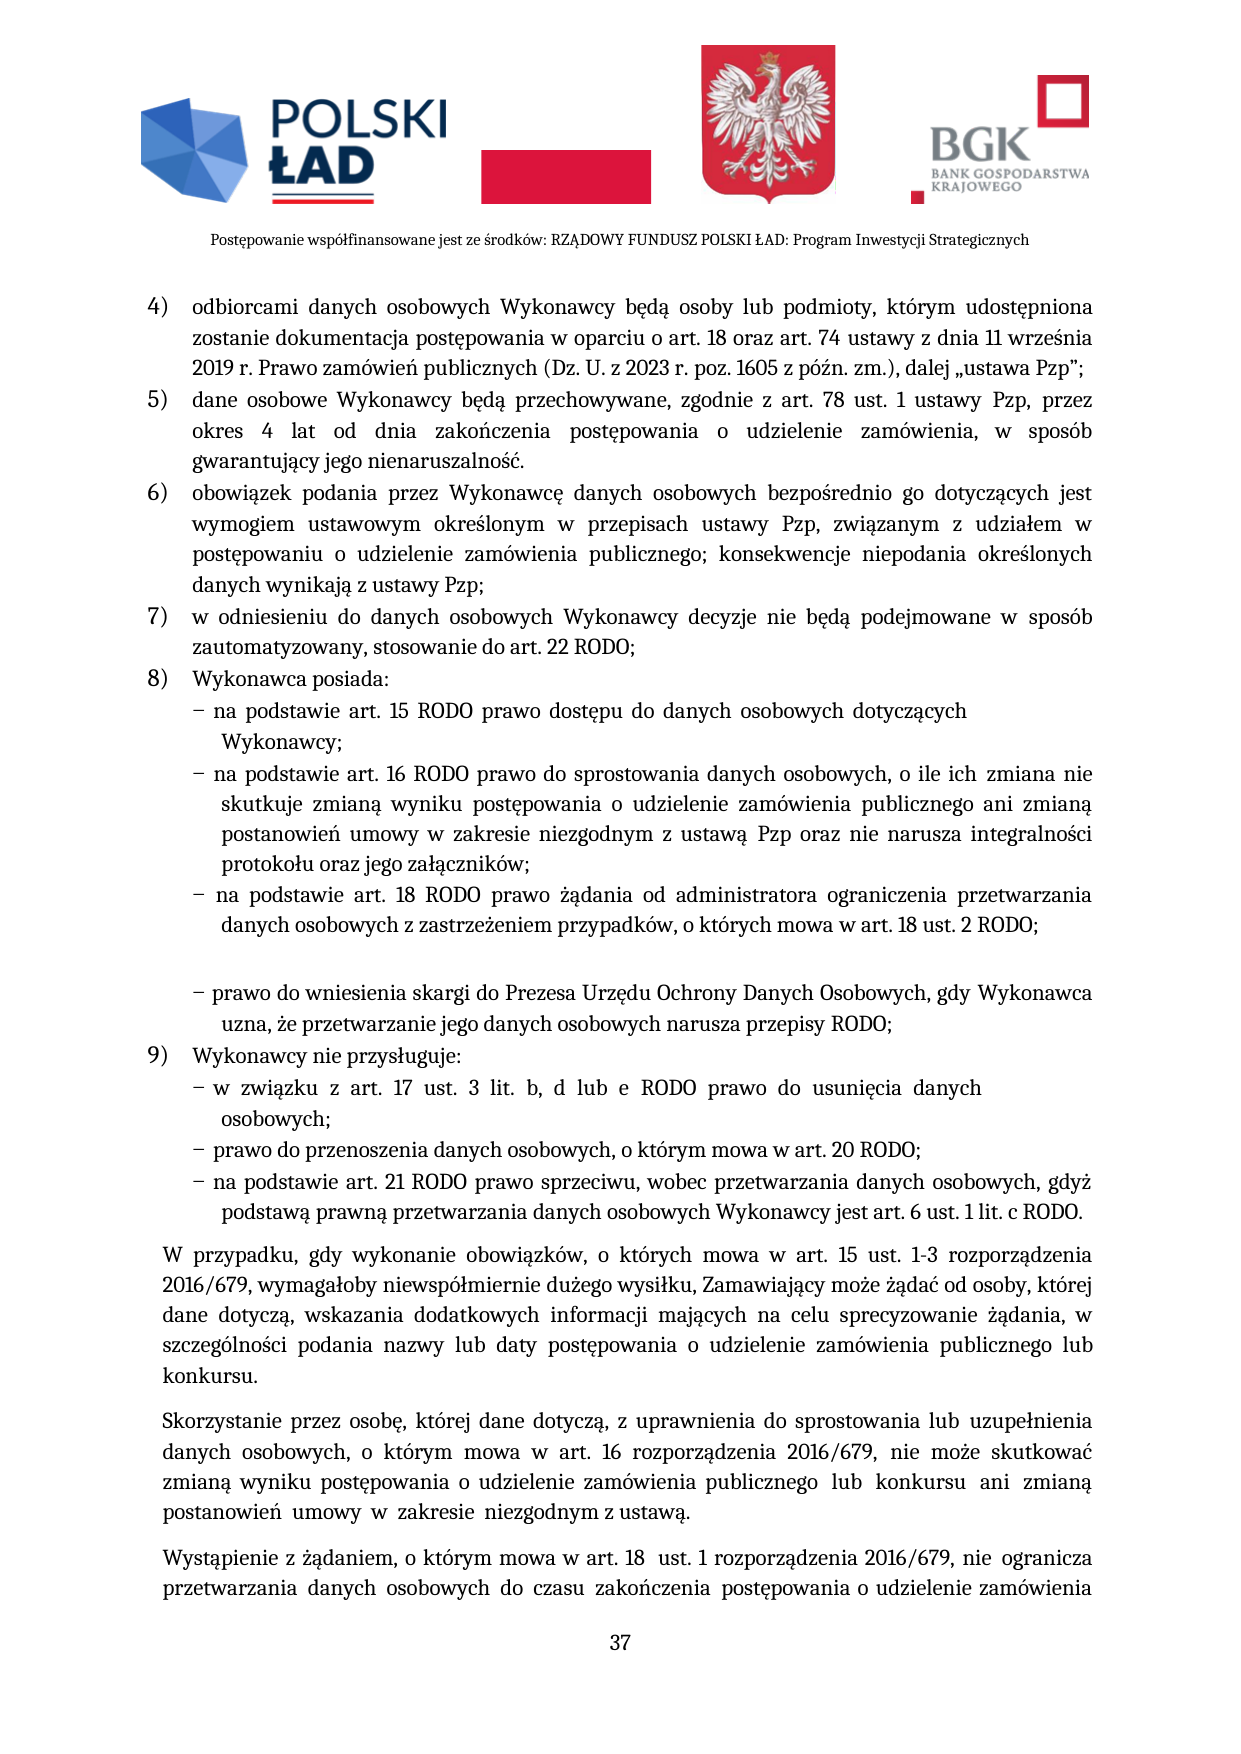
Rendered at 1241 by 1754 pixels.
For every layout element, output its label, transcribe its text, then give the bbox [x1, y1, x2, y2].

text − w związku z art. 17 ust. 3 lit. b, d lub e RODO prawo do usunięcia danych [192, 1074, 1240, 1101]
text − prawo do przenoszenia danych osobowych, o którym mowa w art. 20 RODO; [192, 1136, 1240, 1163]
picture [701, 45, 836, 204]
text − na podstawie art. 18 RODO prawo żądania od administratora ograniczenia przetwarzania danych osobowych z zastrzeżeniem przypadków, o których mowa w art. 18 ust. 2 RODO; [192, 881, 1093, 939]
text Wykonawcy; [221, 729, 1240, 755]
picture [141, 98, 446, 204]
list obowiązek podania przez Wykonawcę danych osobowych bezpośrednio go dotyczących jest wymogiem ustawowym określonym w przepisach ustawy Pzp, związanym z udziałem w postępowaniu o udzielenie zamówienia publicznego; konsekwencje niepodania określonych danych wynikają z ustawy Pzp; [147, 478, 1092, 598]
text − na podstawie art. 21 RODO prawo sprzeciwu, wobec przetwarzania danych osobowych, gdyż podstawą prawną przetwarzania danych osobowych Wykonawcy jest art. 6 ust. 1 lit. c RODO. [192, 1168, 1092, 1225]
list dane osobowe Wykonawcy będą przechowywane, zgodnie z art. 78 ust. 1 ustawy Pzp, przez okres 4 lat od dnia zakończenia postępowania o udzielenie zamówienia, w sposób gwarantujący jego nienaruszalność. [147, 385, 1093, 474]
picture [481, 150, 652, 204]
text W przypadku, gdy wykonanie obowiązków, o których mowa w art. 15 ust. 1-3 rozporządzenia 2016/679, wymagałoby niewspółmiernie dużego wysiłku, Zamawiający może żądać od osoby, której dane dotyczą, wskazania dodatkowych informacji mających na celu sprecyzowanie żądania, w szczególności podania nazwy lub daty postępowania o udzielenie zamówienia publicznego lub konkursu. [162, 1242, 1093, 1389]
text − na podstawie art. 16 RODO prawo do sprostowania danych osobowych, o ile ich zmiana nie skutkuje zmianą wyniku postępowania o udzielenie zamówienia publicznego ani zmianą postanowień umowy w zakresie niezgodnym z ustawą Pzp oraz nie narusza integralności protokołu oraz jego załączników; [192, 759, 1093, 877]
list w odniesieniu do danych osobowych Wykonawcy decyzje nie będą podejmowane w sposób zautomatyzowany, stosowanie do art. 22 RODO; [147, 602, 1092, 661]
list Wykonawcy nie przysługuje: [147, 1041, 1240, 1070]
text − na podstawie art. 15 RODO prawo dostępu do danych osobowych dotyczących [192, 697, 1240, 724]
list odbiorcami danych osobowych Wykonawcy będą osoby lub podmioty, którym udostępniona zostanie dokumentacja postępowania w oparciu o art. 18 oraz art. 74 ustawy z dnia 11 września 2019 r. Prawo zamówień publicznych (Dz. U. z 2023 r. poz. 1605 z późn. zm.), dalej „ustawa Pzp”; [147, 292, 1093, 381]
picture [911, 75, 1089, 204]
list Wykonawca posiada: [147, 664, 1240, 693]
text Skorzystanie przez osobę, której dane dotyczą, z uprawnienia do sprostowania lub uzupełnienia danych osobowych, o którym mowa w art. 16 rozporządzenia 2016/679, nie może skutkować zmianą wyniku postępowania o udzielenie zamówienia publicznego lub konkursu ani zmianą postanowień umowy w zakresie niezgodnym z ustawą. [162, 1408, 1092, 1525]
text osobowych; [221, 1106, 1240, 1132]
text − prawo do wniesienia skargi do Prezesa Urzędu Ochrony Danych Osobowych, gdy Wykonawca uzna, że przetwarzanie jego danych osobowych narusza przepisy RODO; [192, 979, 1092, 1037]
